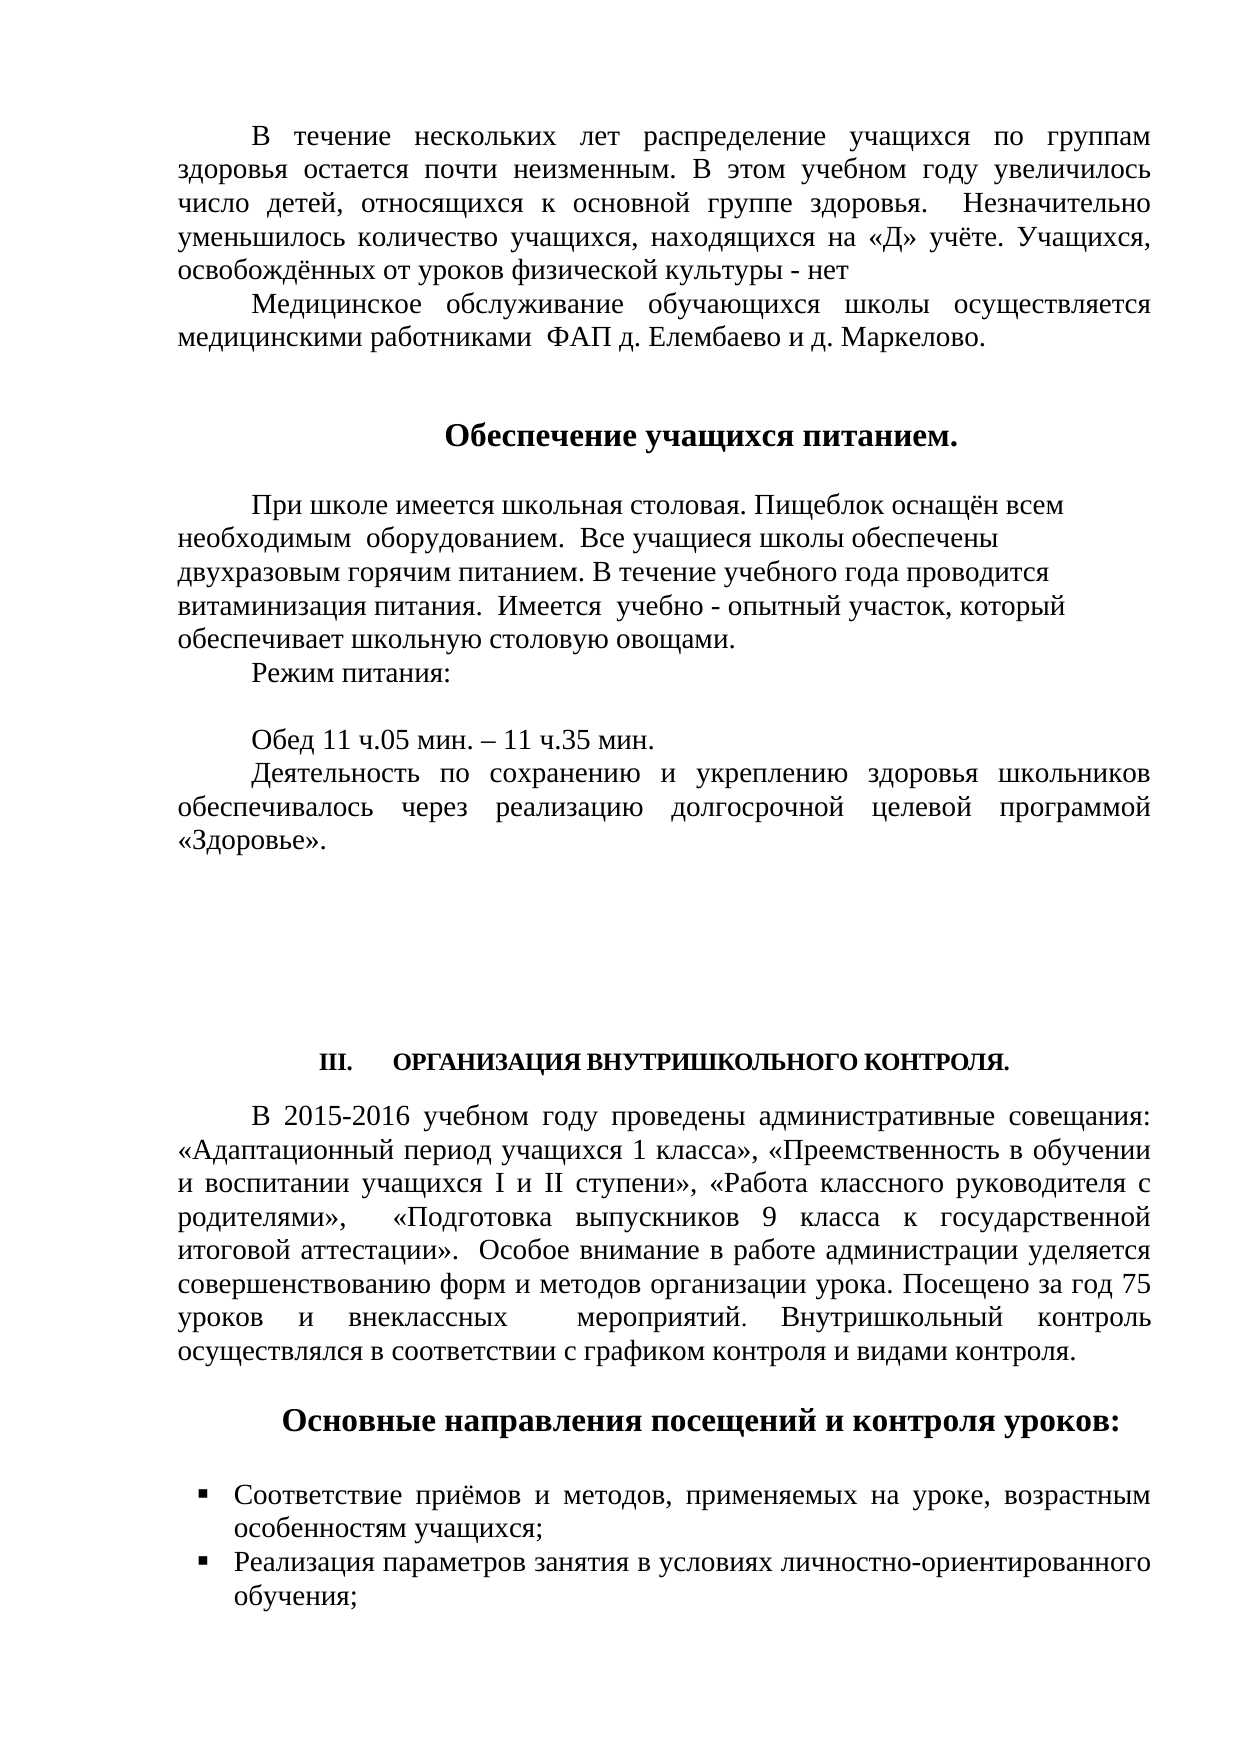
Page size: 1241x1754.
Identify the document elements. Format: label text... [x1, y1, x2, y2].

text Деятельность по сохранению и укреплению здоровья школьников обеспечивалось через реализацию долгосрочной целевой программой «Здоровье». [177, 755, 1152, 856]
text Медицинское обслуживание обучающихся школы осуществляется медицинскими работниками ФАП д. Елембаево и д. Маркелово. [177, 286, 1152, 353]
list Реализация параметров занятия в условиях личностно-ориентированного обучения; [196, 1544, 1152, 1611]
text Обед 11 ч.05 мин. – 11 ч.35 мин. [177, 722, 1152, 755]
list Соответствие приёмов и методов, применяемых на уроке, возрастным особенностям учащихся; [196, 1477, 1152, 1544]
text Основные направления посещений и контроля уроков: [177, 1400, 1152, 1438]
text В 2015-2016 учебном году проведены административные совещания: «Адаптационный период учащихся 1 класса», «Преемственность в обучении и воспитании учащихся I и II ступени», «Работа классного руководителя с родителями», «Подготовка выпускников 9 класса к государственной итоговой аттестации». Особое внимание в работе администрации уделяется совершенствованию форм и методов организации урока. Посещено за год 75 уроков и внеклассных мероприятий. Внутришкольный контроль осуществлялся в соответствии с графиком контроля и видами контроля. [177, 1098, 1152, 1367]
text Обеспечение учащихся питанием. [177, 415, 1152, 453]
text Режим питания: [177, 655, 1152, 688]
subtitle ОРГАНИЗАЦИЯ ВНУТРИШКОЛЬНОГО КОНТРОЛЯ. [177, 1047, 1152, 1075]
text При школе имеется школьная столовая. Пищеблок оснащён всем необходимым оборудованием. Все учащиеся школы обеспечены двухразовым горячим питанием. В течение учебного года проводится витаминизация питания. Имеется учебно - опытный участок, который обеспечивает школьную столовую овощами. [177, 487, 1152, 655]
text В течение нескольких лет распределение учащихся по группам здоровья остается почти неизменным. В этом учебном году увеличилось число детей, относящихся к основной группе здоровья. Незначительно уменьшилось количество учащихся, находящихся на «Д» учёте. Учащихся, освобождённых от уроков физической культуры - нет [177, 118, 1152, 286]
